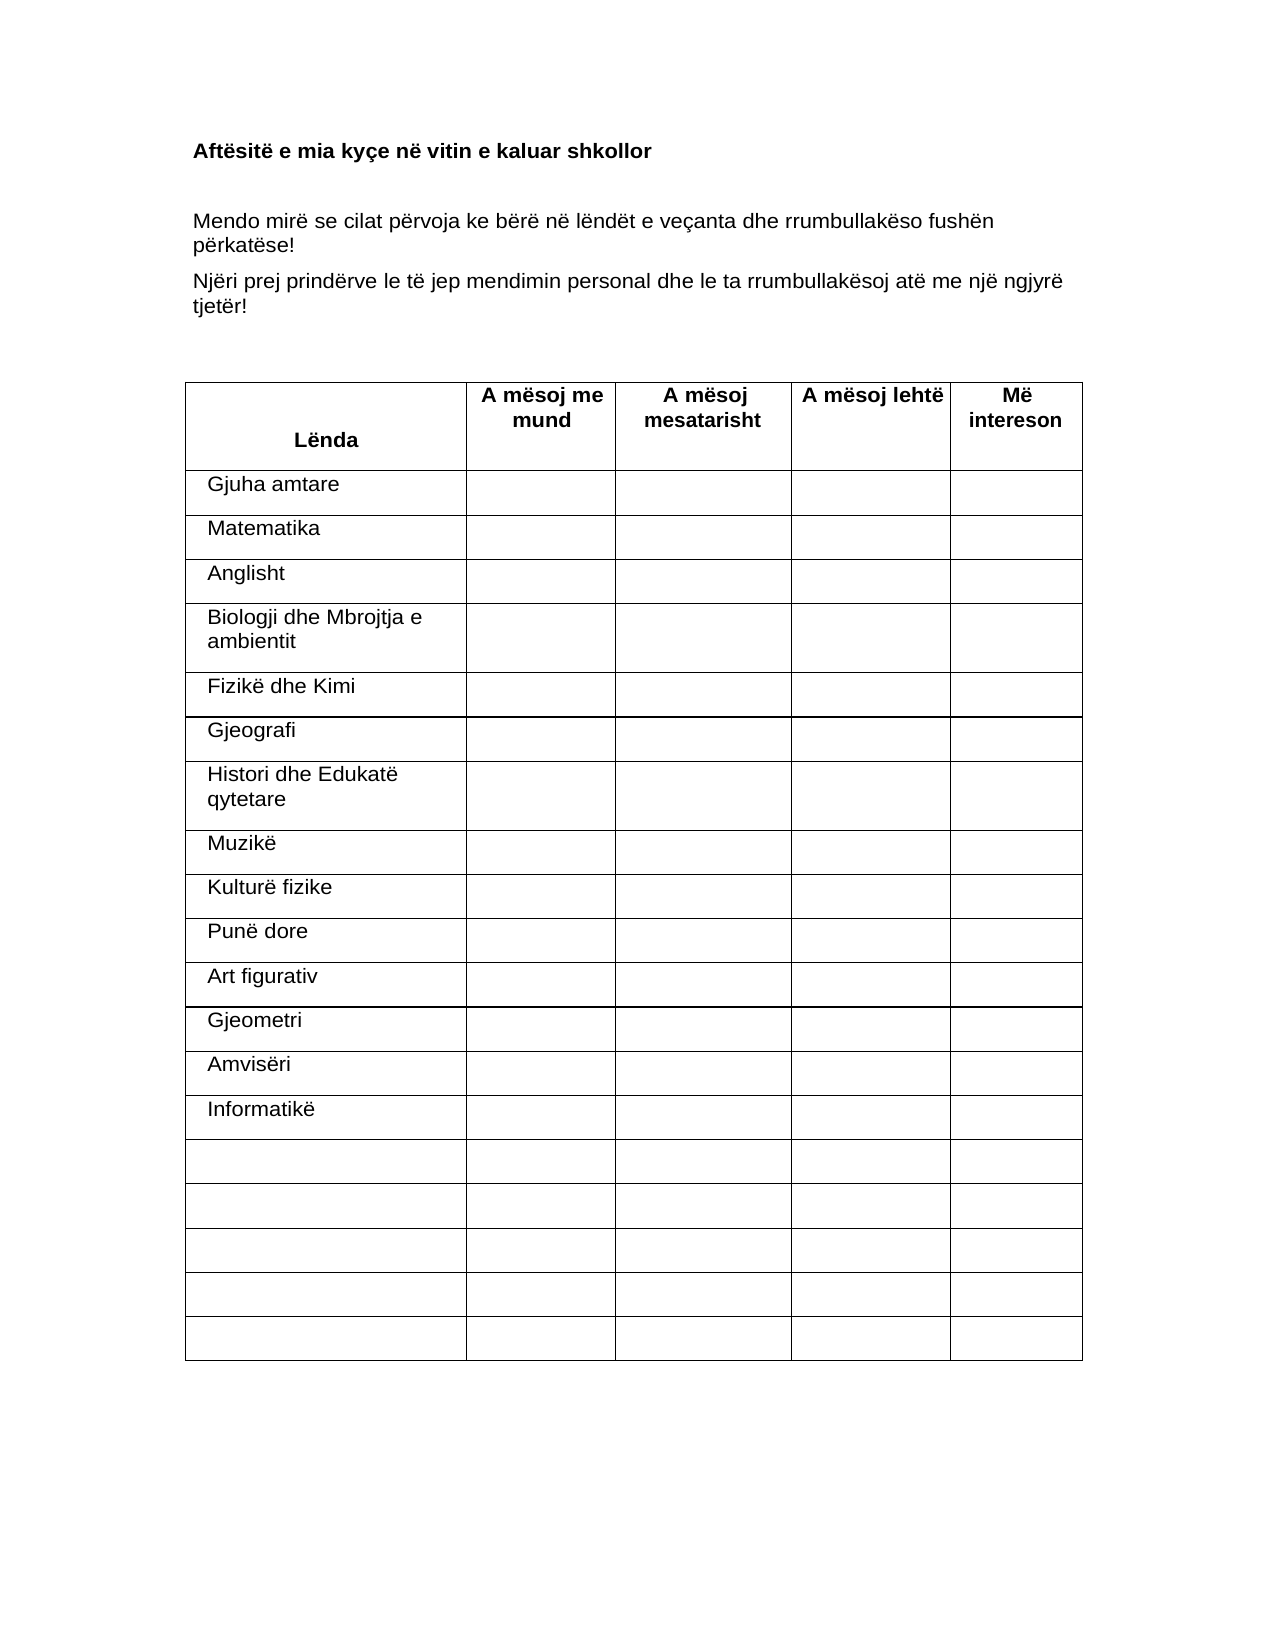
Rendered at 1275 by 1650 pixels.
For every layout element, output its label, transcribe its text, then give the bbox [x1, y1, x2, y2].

table_header A mësoj me mund [467, 383, 615, 470]
text Mendo mirë se cilat përvoja ke bërë në lëndët e veçanta dhe rrumbullakëso fushën përkatëse! [193, 208, 1036, 257]
table_cell [616, 831, 791, 874]
table_cell [616, 1140, 791, 1183]
table_cell [792, 963, 950, 1006]
table_cell [186, 1273, 466, 1316]
table_cell Matematika [186, 516, 466, 559]
table_cell [951, 718, 1082, 761]
table_cell Punë dore [186, 919, 466, 962]
table_cell [951, 1052, 1082, 1095]
table_cell [186, 1184, 466, 1228]
table_cell [951, 1096, 1082, 1139]
subtitle Aftësitë e mia kyçe në vitin e kaluar shkollor [193, 139, 1156, 163]
table_cell [792, 831, 950, 874]
table_cell [467, 1096, 615, 1139]
table_cell [616, 1052, 791, 1095]
table_cell [467, 516, 615, 559]
table_cell [186, 1317, 466, 1360]
table_cell [616, 1008, 791, 1051]
table_cell [467, 1184, 615, 1228]
table_cell [616, 1229, 791, 1272]
table_cell [792, 516, 950, 559]
table_header Më intereson [951, 383, 1082, 470]
table_cell [951, 604, 1082, 672]
table_cell Gjeografi [186, 718, 466, 761]
table_cell [467, 963, 615, 1006]
table_cell [792, 471, 950, 515]
table_cell [467, 919, 615, 962]
table_cell [951, 963, 1082, 1006]
table_cell [951, 919, 1082, 962]
table_cell [186, 1229, 466, 1272]
table_cell [792, 1096, 950, 1139]
table_cell Gjeometri [186, 1008, 466, 1051]
table_cell [792, 1184, 950, 1228]
table_cell Anglisht [186, 560, 466, 603]
table_cell [951, 1184, 1082, 1228]
table_cell [467, 762, 615, 829]
table_cell [467, 1229, 615, 1272]
table_cell [951, 1229, 1082, 1272]
text Njëri prej prindërve le të jep mendimin personal dhe le ta rrumbullakësoj atë me një ngjyrë tjetër! [193, 269, 1089, 318]
table_cell [792, 673, 950, 716]
table_cell [616, 919, 791, 962]
table_cell [951, 1008, 1082, 1051]
table_cell [792, 1140, 950, 1183]
table_header A mësoj lehtë [792, 383, 950, 470]
table_cell [616, 673, 791, 716]
table_cell [467, 1317, 615, 1360]
table_cell [467, 831, 615, 874]
table_cell Muzikë [186, 831, 466, 874]
table_cell [616, 875, 791, 918]
table_cell [616, 516, 791, 559]
table_cell [186, 1140, 466, 1183]
table_cell [616, 718, 791, 761]
table_cell [792, 1052, 950, 1095]
table_cell [616, 1317, 791, 1360]
table_cell Fizikë dhe Kimi [186, 673, 466, 716]
table_cell [792, 1317, 950, 1360]
table_cell [951, 875, 1082, 918]
table_cell [467, 1273, 615, 1316]
table_cell [792, 762, 950, 829]
table_cell Biologji dhe Mbrojtja e ambientit [186, 604, 466, 672]
table_cell [616, 604, 791, 672]
table_cell [951, 560, 1082, 603]
table_cell [467, 604, 615, 672]
table_cell [951, 516, 1082, 559]
table_cell [792, 1008, 950, 1051]
table_cell [616, 963, 791, 1006]
table_cell [951, 1273, 1082, 1316]
table_cell [616, 560, 791, 603]
table_cell [951, 762, 1082, 829]
table_header A mësoj mesatarisht [616, 383, 791, 470]
table_cell [616, 1273, 791, 1316]
table_cell Art figurativ [186, 963, 466, 1006]
table_cell [467, 875, 615, 918]
table_cell [616, 1184, 791, 1228]
table_cell [616, 1096, 791, 1139]
table_cell [467, 1052, 615, 1095]
table_header Lënda [186, 383, 466, 470]
table_cell [792, 1273, 950, 1316]
table_cell [792, 718, 950, 761]
table_cell Kulturë fizike [186, 875, 466, 918]
table_cell [951, 673, 1082, 716]
table_cell Gjuha amtare [186, 471, 466, 515]
table_cell [467, 673, 615, 716]
table_cell Histori dhe Edukatë qytetare [186, 762, 466, 829]
table_cell [951, 1317, 1082, 1360]
table_cell [792, 1229, 950, 1272]
table_cell [792, 875, 950, 918]
table_cell [792, 919, 950, 962]
table_cell [616, 471, 791, 515]
table_cell [467, 471, 615, 515]
table_cell Amvisëri [186, 1052, 466, 1095]
table_cell [792, 560, 950, 603]
table_cell [467, 1008, 615, 1051]
table_cell [951, 471, 1082, 515]
table_cell [792, 604, 950, 672]
table_cell [467, 560, 615, 603]
table_cell [467, 718, 615, 761]
table_cell Informatikë [186, 1096, 466, 1139]
table_cell [616, 762, 791, 829]
table_cell [467, 1140, 615, 1183]
table_cell [951, 1140, 1082, 1183]
table_cell [951, 831, 1082, 874]
